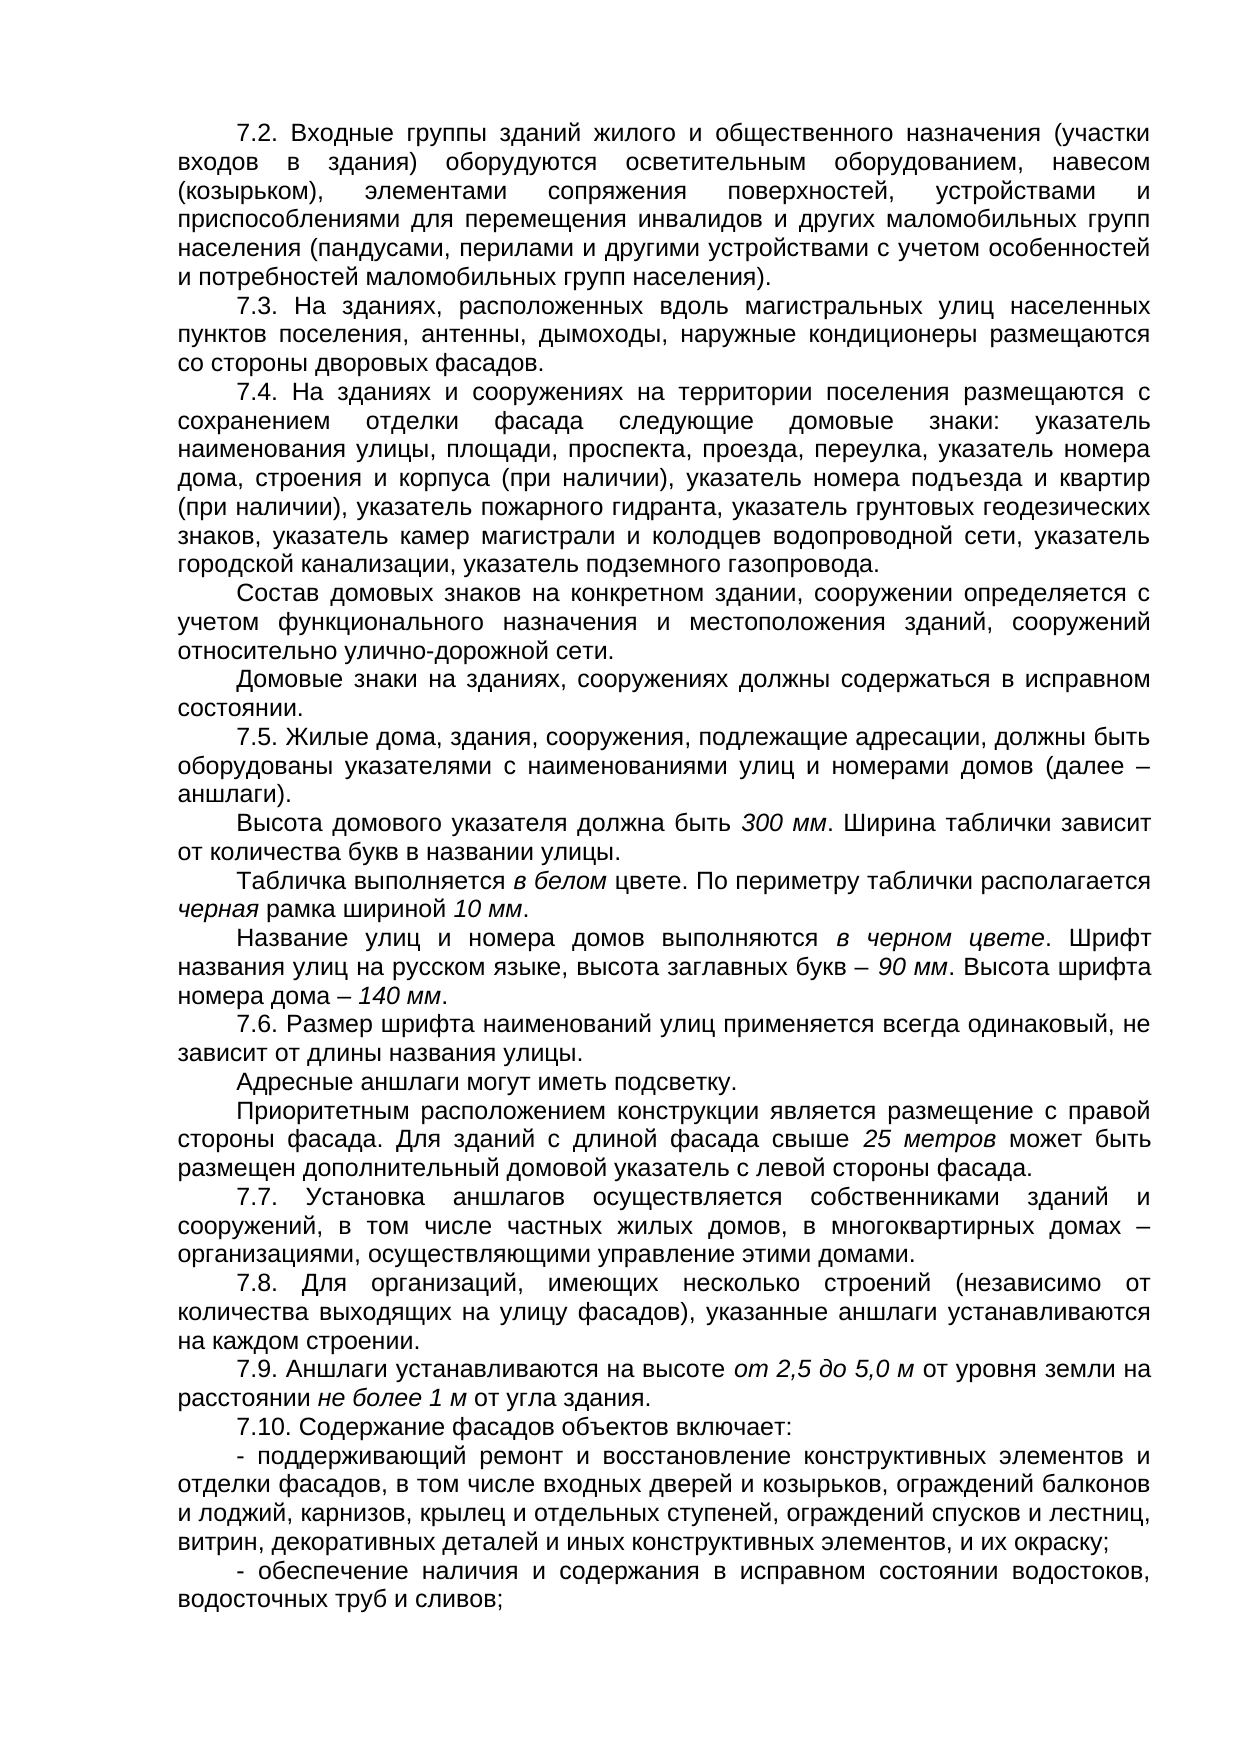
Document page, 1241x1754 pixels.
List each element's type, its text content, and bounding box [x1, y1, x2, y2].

text Название улиц и номера домов выполняются в черном цвете. Шрифт названия улиц на русском языке, высота заглавных букв – 90 мм. Высота шрифта номера дома – 140 мм. [177, 923, 1152, 1009]
text 7.5. Жилые дома, здания, сооружения, подлежащие адресации, должны быть оборудованы указателями с наименованиями улиц и номерами домов (далее – аншлаги). [177, 722, 1152, 808]
text Высота домового указателя должна быть 300 мм. Ширина таблички зависит от количества букв в названии улицы. [177, 808, 1152, 866]
text 7.7. Установка аншлагов осуществляется собственниками зданий и сооружений, в том числе частных жилых домов, в многоквартирных домах – организациями, осуществляющими управление этими домами. [177, 1182, 1152, 1268]
text 7.6. Размер шрифта наименований улиц применяется всегда одинаковый, не зависит от длины названия улицы. [177, 1009, 1152, 1067]
text 7.9. Аншлаги устанавливаются на высоте от 2,5 до 5,0 м от уровня земли на расстоянии не более 1 м от угла здания. [177, 1354, 1152, 1412]
text 7.8. Для организаций, имеющих несколько строений (независимо от количества выходящих на улицу фасадов), указанные аншлаги устанавливаются на каждом строении. [177, 1268, 1152, 1354]
text 7.4. На зданиях и сооружениях на территории поселения размещаются с сохранением отделки фасада следующие домовые знаки: указатель наименования улицы, площади, проспекта, проезда, переулка, указатель номера дома, строения и корпуса (при наличии), указатель номера подъезда и квартир (при наличии), указатель пожарного гидранта, указатель грунтовых геодезических знаков, указатель камер магистрали и колодцев водопроводной сети, указатель городской канализации, указатель подземного газопровода. [177, 377, 1152, 578]
text Состав домовых знаков на конкретном здании, сооружении определяется с учетом функционального назначения и местоположения зданий, сооружений относительно улично-дорожной сети. [177, 578, 1152, 664]
text Адресные аншлаги могут иметь подсветку. [177, 1067, 1152, 1096]
text - обеспечение наличия и содержания в исправном состоянии водостоков, водосточных труб и сливов; [177, 1556, 1152, 1613]
text 7.10. Содержание фасадов объектов включает: [177, 1412, 1152, 1441]
text Приоритетным расположением конструкции является размещение с правой стороны фасада. Для зданий с длиной фасада свыше 25 метров может быть размещен дополнительный домовой указатель с левой стороны фасада. [177, 1096, 1152, 1182]
text - поддерживающий ремонт и восстановление конструктивных элементов и отделки фасадов, в том числе входных дверей и козырьков, ограждений балконов и лоджий, карнизов, крылец и отдельных ступеней, ограждений спусков и лестниц, витрин, декоративных деталей и иных конструктивных элементов, и их окраску; [177, 1441, 1152, 1556]
text 7.3. На зданиях, расположенных вдоль магистральных улиц населенных пунктов поселения, антенны, дымоходы, наружные кондиционеры размещаются со стороны дворовых фасадов. [177, 291, 1152, 377]
text 7.2. Входные группы зданий жилого и общественного назначения (участки входов в здания) оборудуются осветительным оборудованием, навесом (козырьком), элементами сопряжения поверхностей, устройствами и приспособлениями для перемещения инвалидов и других маломобильных групп населения (пандусами, перилами и другими устройствами с учетом особенностей и потребностей маломобильных групп населения). [177, 118, 1152, 291]
text Домовые знаки на зданиях, сооружениях должны содержаться в исправном состоянии. [177, 664, 1152, 722]
text Табличка выполняется в белом цвете. По периметру таблички располагается черная рамка шириной 10 мм. [177, 866, 1152, 923]
